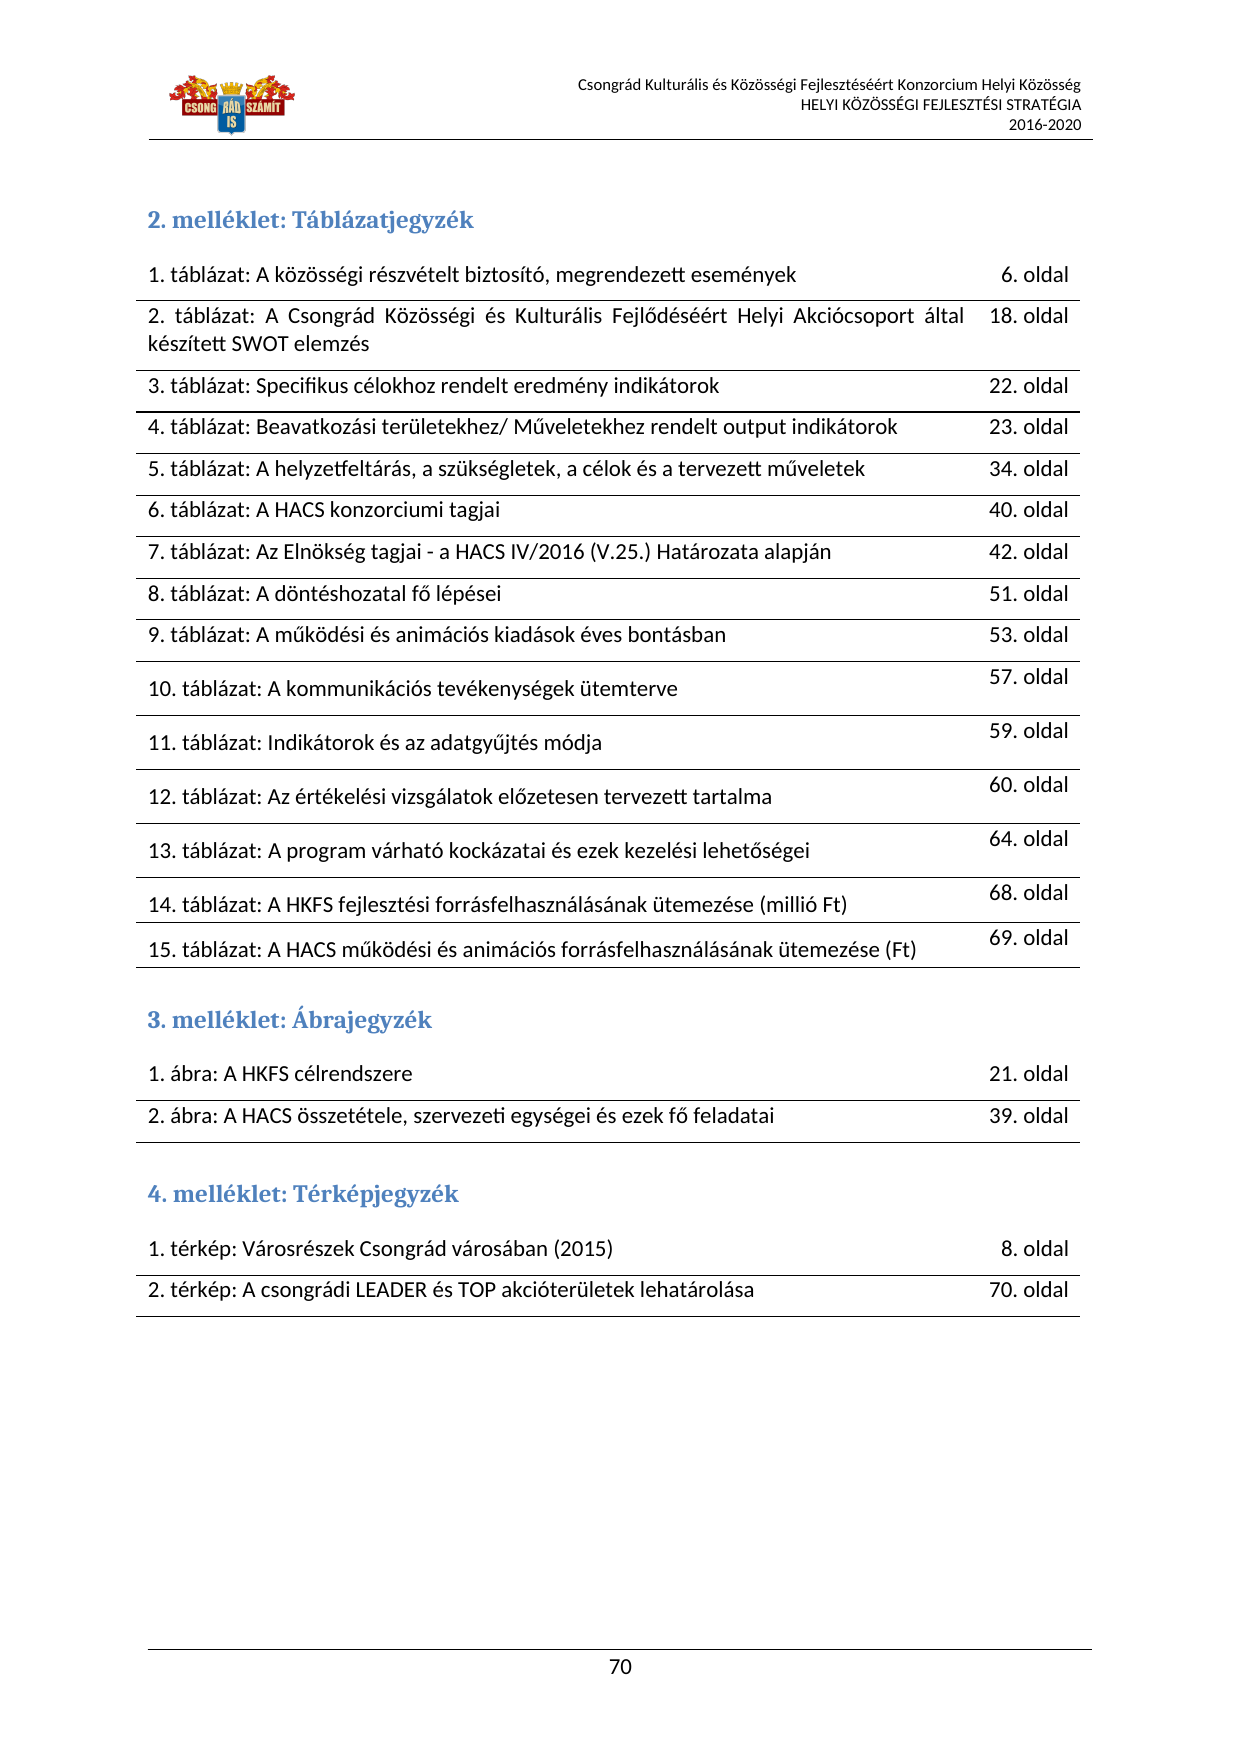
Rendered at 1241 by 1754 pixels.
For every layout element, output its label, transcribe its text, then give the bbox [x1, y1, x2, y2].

table_cell 34. oldal [978, 454, 1080, 494]
table_cell 6. táblázat: A HACS konzorciumi tagjai [136, 496, 978, 536]
table_cell 11. táblázat: Indikátorok és az adatgyűjtés módja [136, 716, 978, 769]
table_cell 51. oldal [978, 579, 1080, 619]
table_cell 40. oldal [978, 496, 1080, 536]
table_header 1. táblázat: A közösségi részvételt biztosító, megrendezett események [136, 260, 978, 300]
table_header 21. oldal [978, 1060, 1080, 1100]
picture [159, 73, 304, 140]
table_cell 2. ábra: A HACS összetétele, szervezeti egységei és ezek fő feladatai [136, 1101, 978, 1142]
table_cell 8. táblázat: A döntéshozatal fő lépései [136, 579, 978, 619]
subtitle 4. melléklet: Térképjegyzék [148, 1180, 1092, 1209]
table_cell 23. oldal [978, 413, 1080, 453]
table_cell 53. oldal [978, 620, 1080, 661]
table_cell 68. oldal [978, 878, 1080, 922]
table_cell 69. oldal [978, 923, 1080, 967]
table_cell 10. táblázat: A kommunikációs tevékenységek ütemterve [136, 662, 978, 715]
table_cell 3. táblázat: Specifikus célokhoz rendelt eredmény indikátorok [136, 371, 978, 411]
table_cell 39. oldal [978, 1101, 1080, 1142]
table_header 1. ábra: A HKFS célrendszere [136, 1060, 978, 1100]
table_cell 4. táblázat: Beavatkozási területekhez/ Műveletekhez rendelt output indikátorok [136, 413, 978, 453]
table_header 8. oldal [978, 1234, 1080, 1274]
table_cell 7. táblázat: Az Elnökség tagjai - a HACS IV/2016 (V.25.) Határozata alapján [136, 537, 978, 578]
table_header 1. térkép: Városrészek Csongrád városában (2015) [136, 1234, 978, 1274]
table_cell 18. oldal [978, 301, 1080, 370]
table_cell 59. oldal [978, 716, 1080, 769]
subtitle 3. melléklet: Ábrajegyzék [148, 1006, 1092, 1034]
table_cell 64. oldal [978, 824, 1080, 877]
table_cell 13. táblázat: A program várható kockázatai és ezek kezelési lehetőségei [136, 824, 978, 877]
table_cell 70. oldal [978, 1276, 1080, 1316]
table_cell 15. táblázat: A HACS működési és animációs forrásfelhasználásának ütemezése (Ft) [136, 923, 978, 967]
table_cell 14. táblázat: A HKFS fejlesztési forrásfelhasználásának ütemezése (millió Ft) [136, 878, 978, 922]
table_cell 9. táblázat: A működési és animációs kiadások éves bontásban [136, 620, 978, 661]
table_cell 5. táblázat: A helyzetfeltárás, a szükségletek, a célok és a tervezett műveletek [136, 454, 978, 494]
table_cell 22. oldal [978, 371, 1080, 411]
table_cell 60. oldal [978, 770, 1080, 823]
table_header 6. oldal [978, 260, 1080, 300]
table_cell 12. táblázat: Az értékelési vizsgálatok előzetesen tervezett tartalma [136, 770, 978, 823]
table_cell 2. térkép: A csongrádi LEADER és TOP akcióterületek lehatárolása [136, 1276, 978, 1316]
table_cell 57. oldal [978, 662, 1080, 715]
table_cell 42. oldal [978, 537, 1080, 578]
subtitle 2. melléklet: Táblázatjegyzék [148, 206, 1092, 234]
table_cell 2. táblázat: A Csongrád Közösségi és Kulturális Fejlődéséért Helyi Akciócsoport által készített SWOT elemzés [136, 301, 978, 370]
